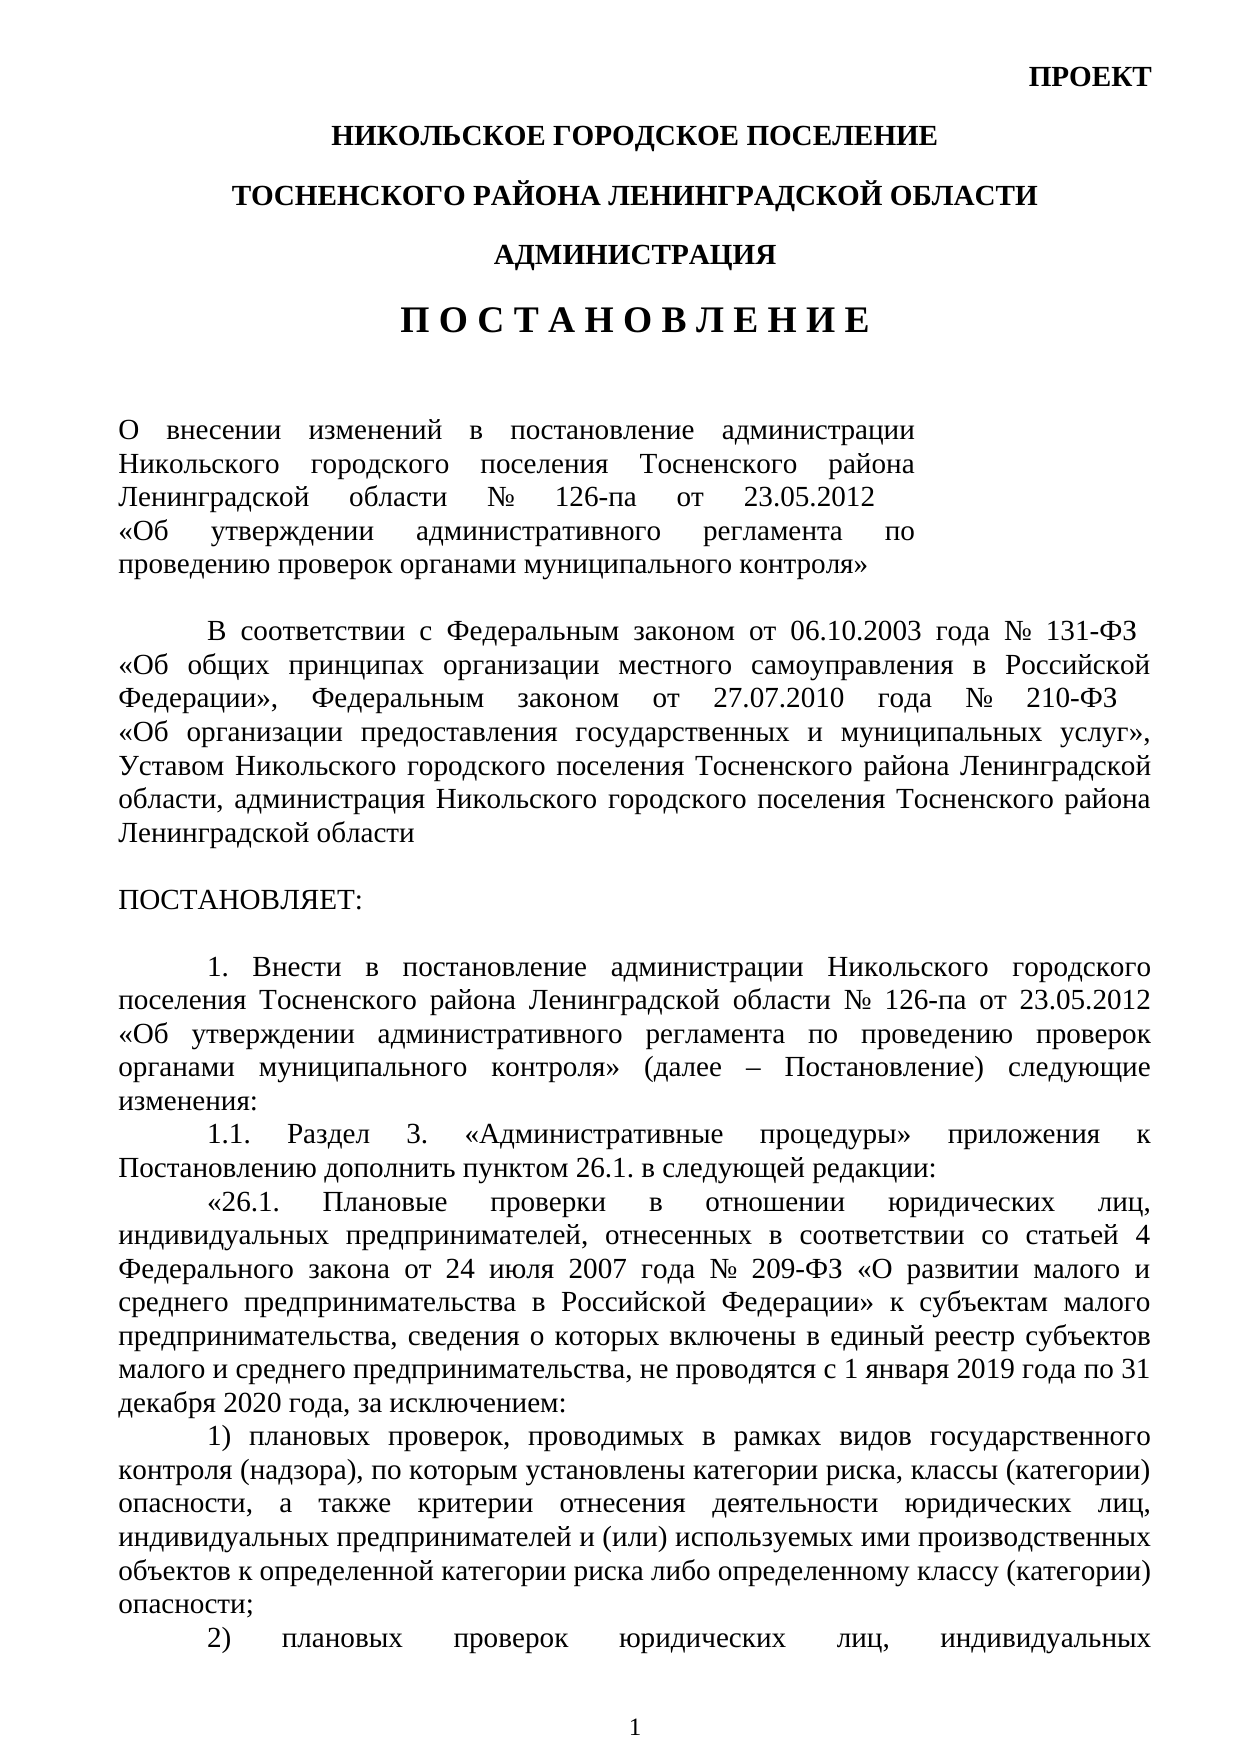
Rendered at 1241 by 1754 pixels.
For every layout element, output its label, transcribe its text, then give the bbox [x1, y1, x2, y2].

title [118, 1620, 1152, 1653]
text ПРОЕКТ [118, 59, 1152, 93]
title О внесении изменений в постановление администрации Никольского городского поселения Тосненского района Ленинградской области № 126-па от 23.05.2012 «Об утверждении административного регламента по проведению проверок органами муниципального контроля» [118, 412, 916, 580]
text НИКОЛЬСКОЕ ГОРОДСКОЕ ПОСЕЛЕНИЕ [118, 118, 1152, 152]
text АДМИНИСТРАЦИЯ [118, 237, 1152, 271]
text П О С Т А Н О В Л Е Н И Е [118, 297, 1152, 340]
title 1. Внести в постановление администрации Никольского городского поселения Тосненского района Ленинградской области № 126-па от 23.05.2012 «Об утверждении административного регламента по проведению проверок органами муниципального контроля» (далее – Постановление) следующие изменения: [118, 949, 1152, 1117]
title 1.1. Раздел 3. «Административные процедуры» приложения к Постановлению дополнить пунктом 26.1. в следующей редакции: [118, 1117, 1152, 1184]
title «26.1. Плановые проверки в отношении юридических лиц, индивидуальных предпринимателей, отнесенных в соответствии со статьей 4 Федерального закона от 24 июля 2007 года № 209-ФЗ «О развитии малого и среднего предпринимательства в Российской Федерации» к субъектам малого предпринимательства, сведения о которых включены в единый реестр субъектов малого и среднего предпринимательства, не проводятся с 1 января 2019 года по 31 декабря 2020 года, за исключением: [118, 1184, 1152, 1418]
title 1) плановых проверок, проводимых в рамках видов государственного контроля (надзора), по которым установлены категории риска, классы (категории) опасности, а также критерии отнесения деятельности юридических лиц, индивидуальных предпринимателей и (или) используемых ими производственных объектов к определенной категории риска либо определенному классу (категории) опасности; [118, 1418, 1152, 1620]
text В соответствии с Федеральным законом от 06.10.2003 года № 131-ФЗ «Об общих принципах организации местного самоуправления в Российской Федерации», Федеральным законом от 27.07.2010 года № 210-ФЗ «Об организации предоставления государственных и муниципальных услуг», Уставом Никольского городского поселения Тосненского района Ленинградской области, администрация Никольского городского поселения Тосненского района Ленинградской области [118, 613, 1152, 848]
text ПОСТАНОВЛЯЕТ: [118, 882, 1152, 915]
text ТОСНЕНСКОГО РАЙОНА ЛЕНИНГРАДСКОЙ ОБЛАСТИ [118, 178, 1152, 211]
